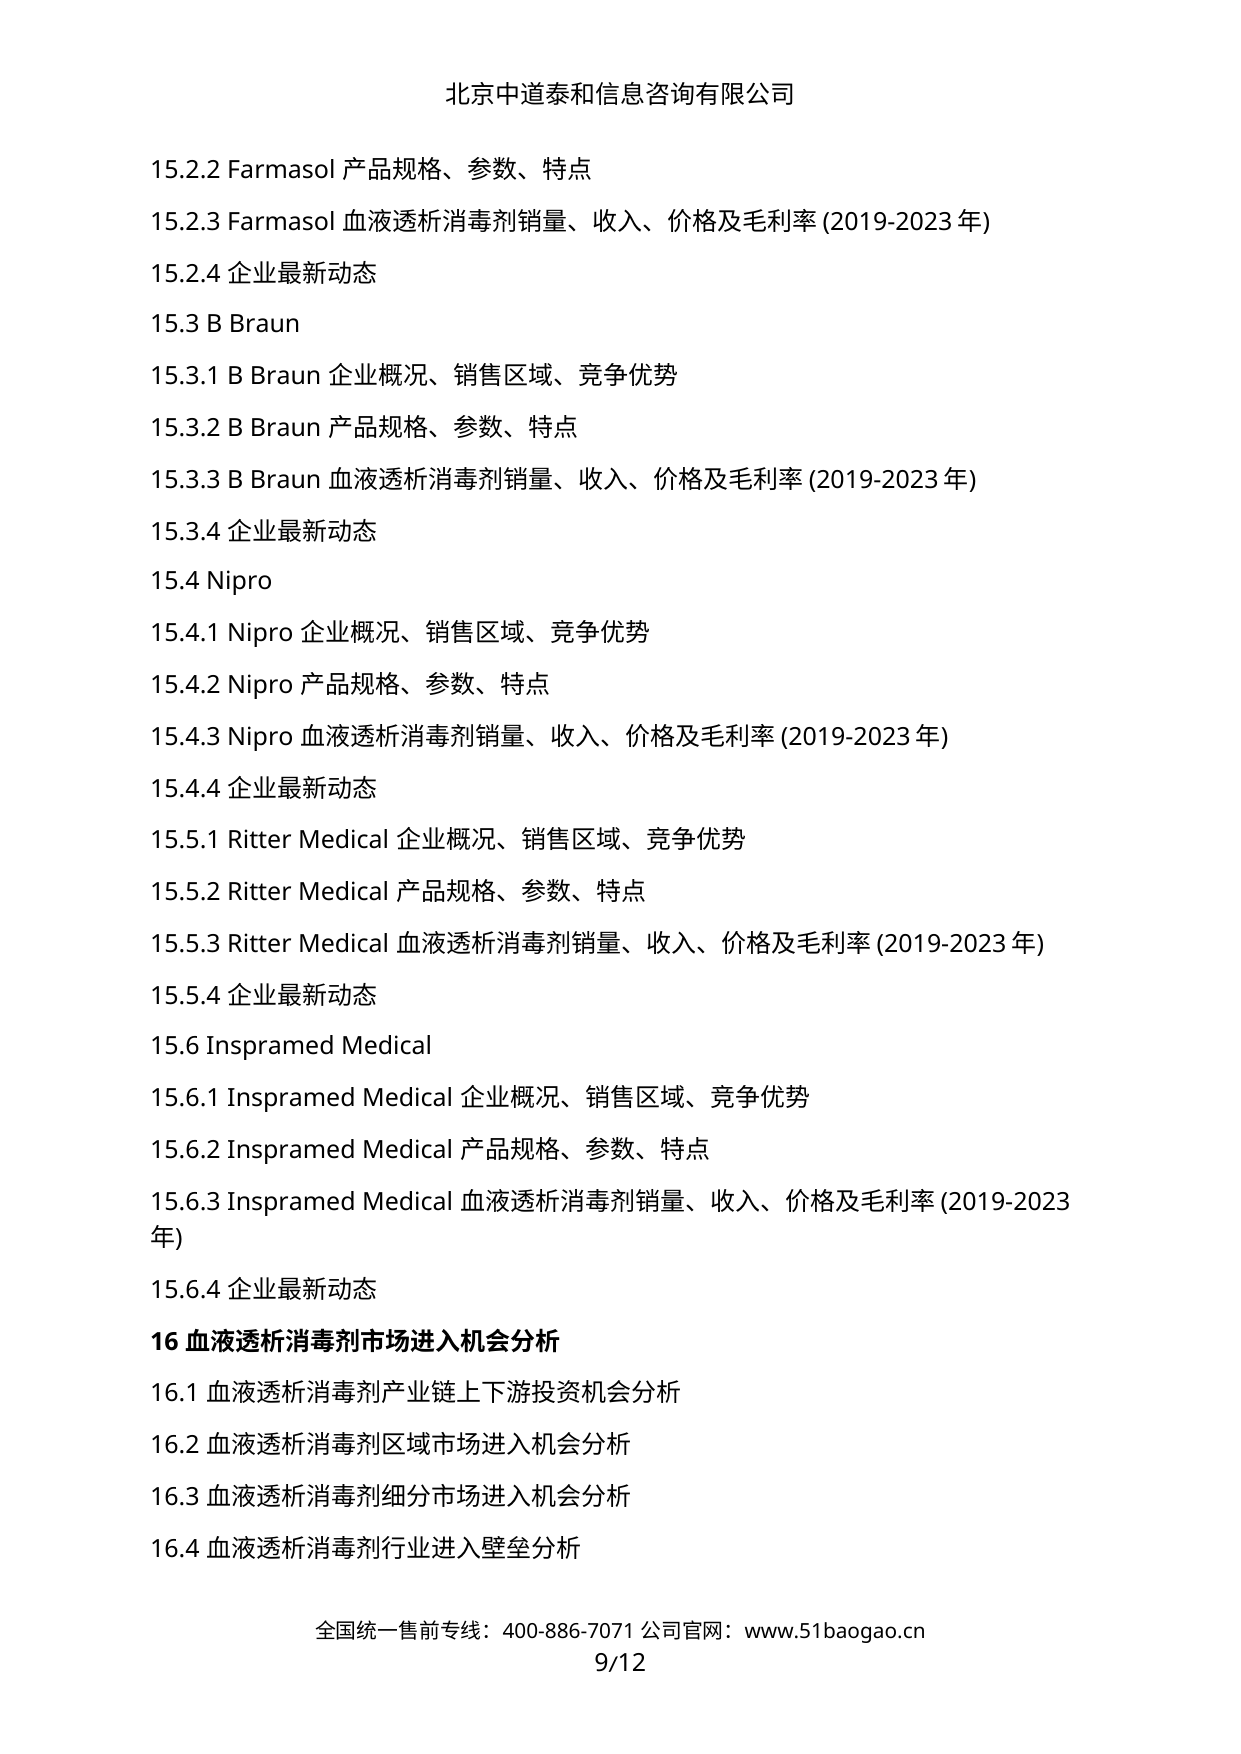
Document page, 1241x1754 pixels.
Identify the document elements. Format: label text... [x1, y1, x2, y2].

text 15.4.2 Nipro 产品规格、参数、特点 [150, 664, 1090, 701]
text 15.5.4 企业最新动态 [150, 976, 1090, 1012]
text 15.4.4 企业最新动态 [150, 768, 1090, 804]
text 15.3.2 B Braun 产品规格、参数、特点 [150, 407, 1090, 443]
text 15.2.3 Farmasol 血液透析消毒剂销量、收入、价格及毛利率 (2019-2023年) [150, 202, 1090, 238]
text 15.5.1 Ritter Medical 企业概况、销售区域、竞争优势 [150, 820, 1090, 856]
text 15.3.1 B Braun 企业概况、销售区域、竞争优势 [150, 355, 1090, 392]
text 15.6.3 Inspramed Medical 血液透析消毒剂销量、收入、价格及毛利率 (2019-2023年) [150, 1181, 1090, 1253]
text 15.3.4 企业最新动态 [150, 511, 1090, 547]
text 15.4 Nipro [150, 563, 1090, 597]
text 16.3 血液透析消毒剂细分市场进入机会分析 [150, 1477, 1090, 1513]
text 15.5.3 Ritter Medical 血液透析消毒剂销量、收入、价格及毛利率 (2019-2023年) [150, 924, 1090, 960]
text 15.3.3 B Braun 血液透析消毒剂销量、收入、价格及毛利率 (2019-2023年) [150, 459, 1090, 495]
text 16 血液透析消毒剂市场进入机会分析 [150, 1321, 1090, 1357]
text 15.3 B Braun [150, 306, 1090, 340]
text 15.6 Inspramed Medical [150, 1027, 1090, 1062]
text 16.2 血液透析消毒剂区域市场进入机会分析 [150, 1425, 1090, 1461]
text 15.2.2 Farmasol 产品规格、参数、特点 [150, 150, 1090, 186]
text 15.4.3 Nipro 血液透析消毒剂销量、收入、价格及毛利率 (2019-2023年) [150, 716, 1090, 752]
text 15.6.2 Inspramed Medical 产品规格、参数、特点 [150, 1129, 1090, 1165]
text 16.1 血液透析消毒剂产业链上下游投资机会分析 [150, 1373, 1090, 1409]
text 16.4 血液透析消毒剂行业进入壁垒分析 [150, 1528, 1090, 1565]
text 15.6.1 Inspramed Medical 企业概况、销售区域、竞争优势 [150, 1077, 1090, 1113]
text 15.5.2 Ritter Medical 产品规格、参数、特点 [150, 872, 1090, 908]
text 15.6.4 企业最新动态 [150, 1269, 1090, 1305]
text 15.2.4 企业最新动态 [150, 254, 1090, 290]
text 15.4.1 Nipro 企业概况、销售区域、竞争优势 [150, 612, 1090, 649]
